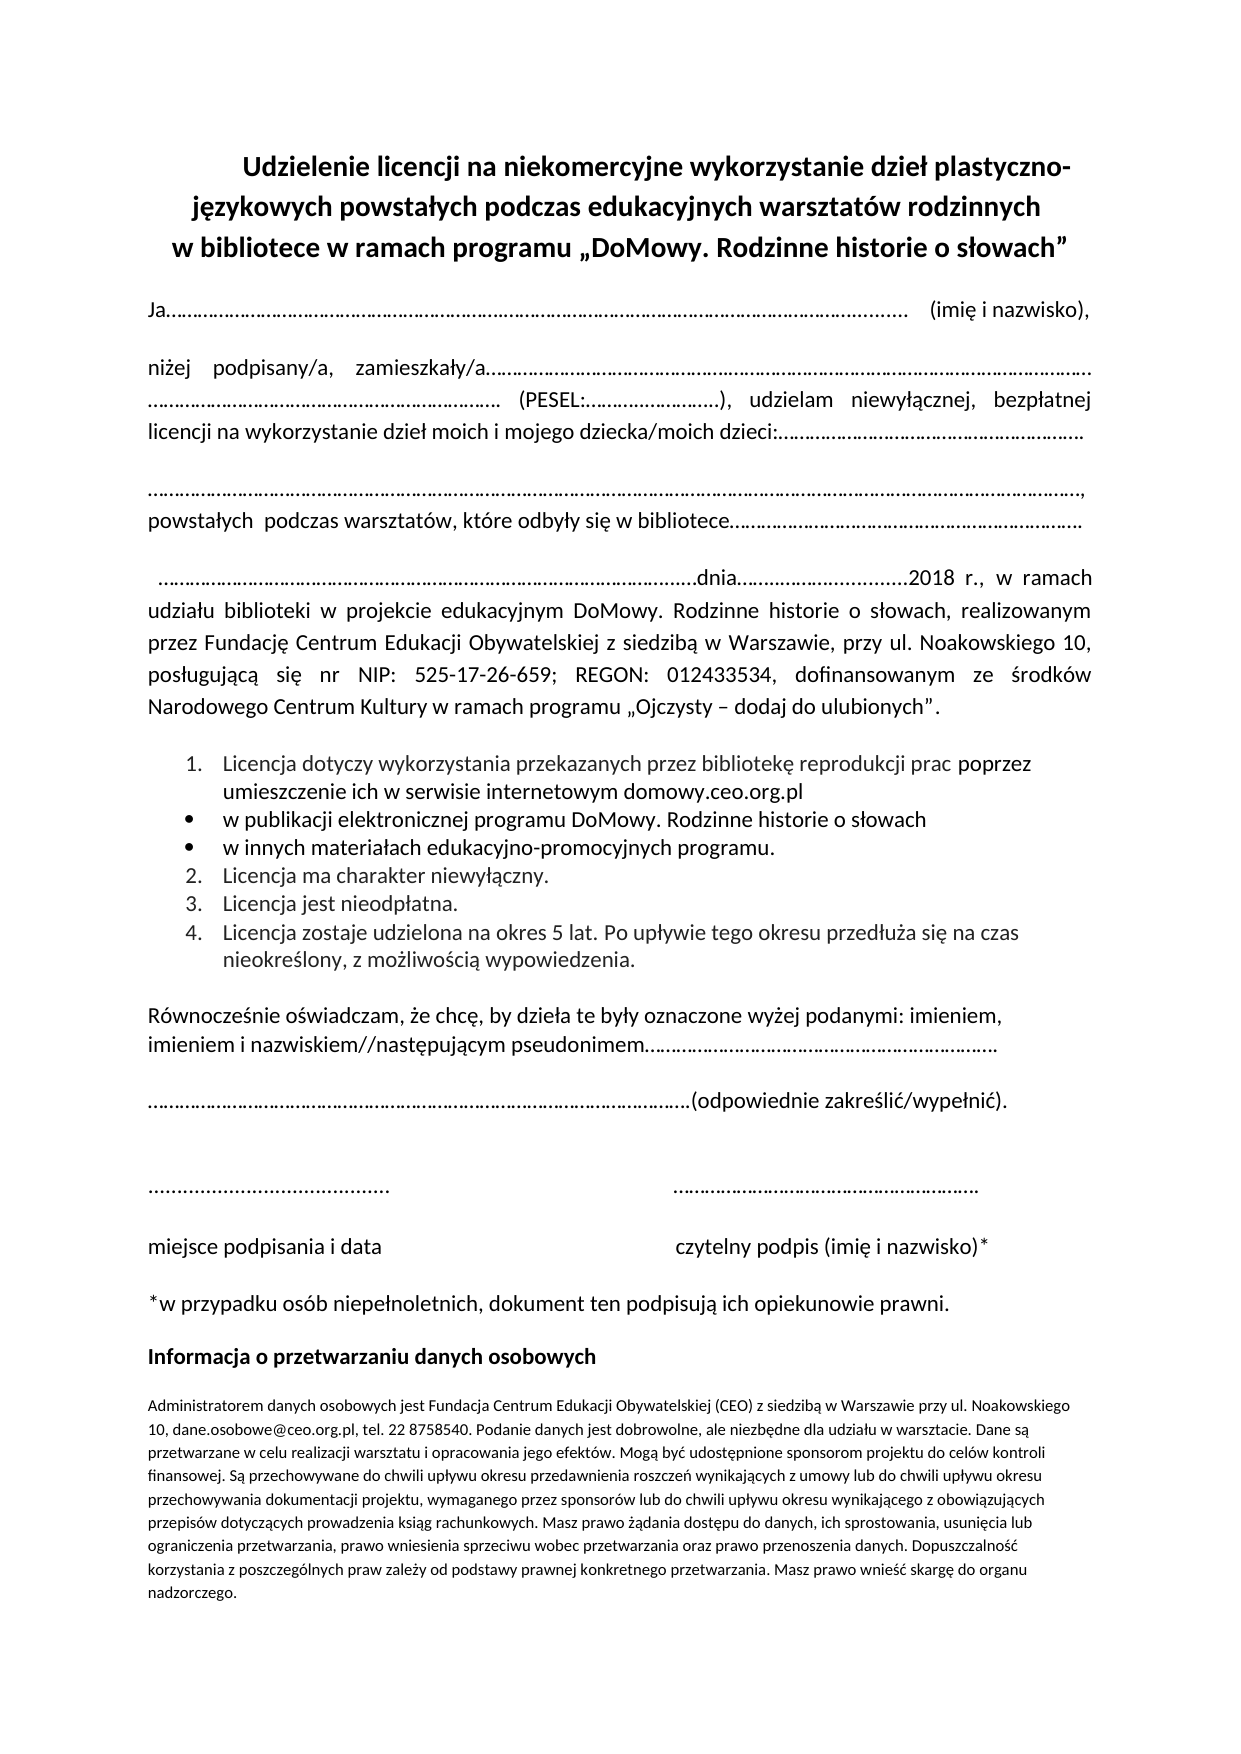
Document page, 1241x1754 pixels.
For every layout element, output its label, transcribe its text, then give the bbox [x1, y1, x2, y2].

list Licencja zostaje udzielona na okres 5 lat. Po upływie tego okresu przedłuża się na czas nieokreślony, z możliwością wypowiedzenia. [636, 918, 1093, 974]
list Licencja ma charakter niewyłączny. [185, 862, 1093, 889]
text Udzielenie licencji na niekomercyjne wykorzystanie dzieł plastyczno-językowych powstałych podczas edukacyjnych warsztatów rodzinnych w bibliotece w ramach programu „DoMowy. Rodzinne historie o słowach” [148, 148, 1093, 265]
list Licencja jest nieodpłatna. [185, 889, 1093, 918]
text Informacja o przetwarzaniu danych osobowych [148, 1342, 1093, 1371]
list w innych materiałach edukacyjno-promocyjnych programu. [185, 833, 1093, 862]
text ………………………………………………………………………………………….(odpowiednie zakreślić/wypełnić). [148, 1086, 1093, 1114]
list w publikacji elektronicznej programu DoMowy. Rodzinne historie o słowach [185, 806, 1093, 833]
text Administratorem danych osobowych jest Fundacja Centrum Edukacji Obywatelskiej (CEO) z siedzibą w Warszawie przy ul. Noakowskiego 10, dane.osobowe@ceo.org.pl, tel. 22 8758540. Podanie danych jest dobrowolne, ale niezbędne dla udziału w warsztacie. Dane są przetwarzane w celu realizacji warsztatu i opracowania jego efektów. Mogą być udostępnione sponsorom projektu do celów kontroli finansowej. Są przechowywane do chwili upływu okresu przedawnienia roszczeń wynikających z umowy lub do chwili upływu okresu przechowywania dokumentacji projektu, wymaganego przez sponsorów lub do chwili upływu okresu wynikającego z obowiązujących przepisów dotyczących prowadzenia ksiąg rachunkowych. Masz prawo żądania dostępu do danych, ich sprostowania, usunięcia lub ograniczenia przetwarzania, prawo wniesienia sprzeciwu wobec przetwarzania oraz prawo przenoszenia danych. Dopuszczalność korzystania z poszczególnych praw zależy od podstawy prawnej konkretnego przetwarzania. Masz prawo wnieść skargę do organu nadzorczego. [148, 1396, 1093, 1602]
text niżej podpisany/a, zamieszkały/a……………………………………….…………………………………………………………… …………………………………………………………. (PESEL:………..…………..), udzielam niewyłącznej, bezpłatnej licencji na wykorzystanie dzieł moich i mojego dziecka/moich dzieci:…………………………………………………. [148, 353, 1093, 445]
text ……………………………………………………………………………………...…dnia……..………..............2018 r., w ramach udziału biblioteki w projekcie edukacyjnym DoMowy. Rodzinne historie o słowach, realizowanym przez Fundację Centrum Edukacji Obywatelskiej z siedzibą w Warszawie, przy ul. Noakowskiego 10, posługującą się nr NIP: 525-17-26-659; REGON: 012433534, dofinansowanym ze środków Narodowego Centrum Kultury w ramach programu „Ojczysty – dodaj do ulubionych”. [148, 563, 1093, 720]
text .......................................... …………………………………………………. [148, 1171, 1093, 1199]
text Ja……………………………………………………….………………………………………………………….......... (imię i nazwisko), [148, 295, 1093, 323]
text miejsce podpisania i data czytelny podpis (imię i nazwisko)* [148, 1232, 1093, 1260]
text *w przypadku osób niepełnoletnich, dokument ten podpisują ich opiekunowie prawni. [148, 1289, 1093, 1317]
list Licencja zostaje udzielona na okres 5 lat. Po upływie tego okresu przedłuża się na czas nieokreślony, z możliwością wypowiedzenia. [185, 918, 604, 974]
text ……………………………………………………………………………………………………………………………………………………………,powstałych podczas warsztatów, które odbyły się w bibliotece…………………………………………………………. [148, 474, 1093, 534]
list Licencja dotyczy wykorzystania przekazanych przez bibliotekę reprodukcji prac poprzez umieszczenie ich w serwisie internetowym domowy.ceo.org.pl [185, 749, 1093, 806]
text Równocześnie oświadczam, że chcę, by dzieła te były oznaczone wyżej podanymi: imieniem, imieniem i nazwiskiem//następującym pseudonimem…………………………………………………………. [148, 1002, 1093, 1058]
